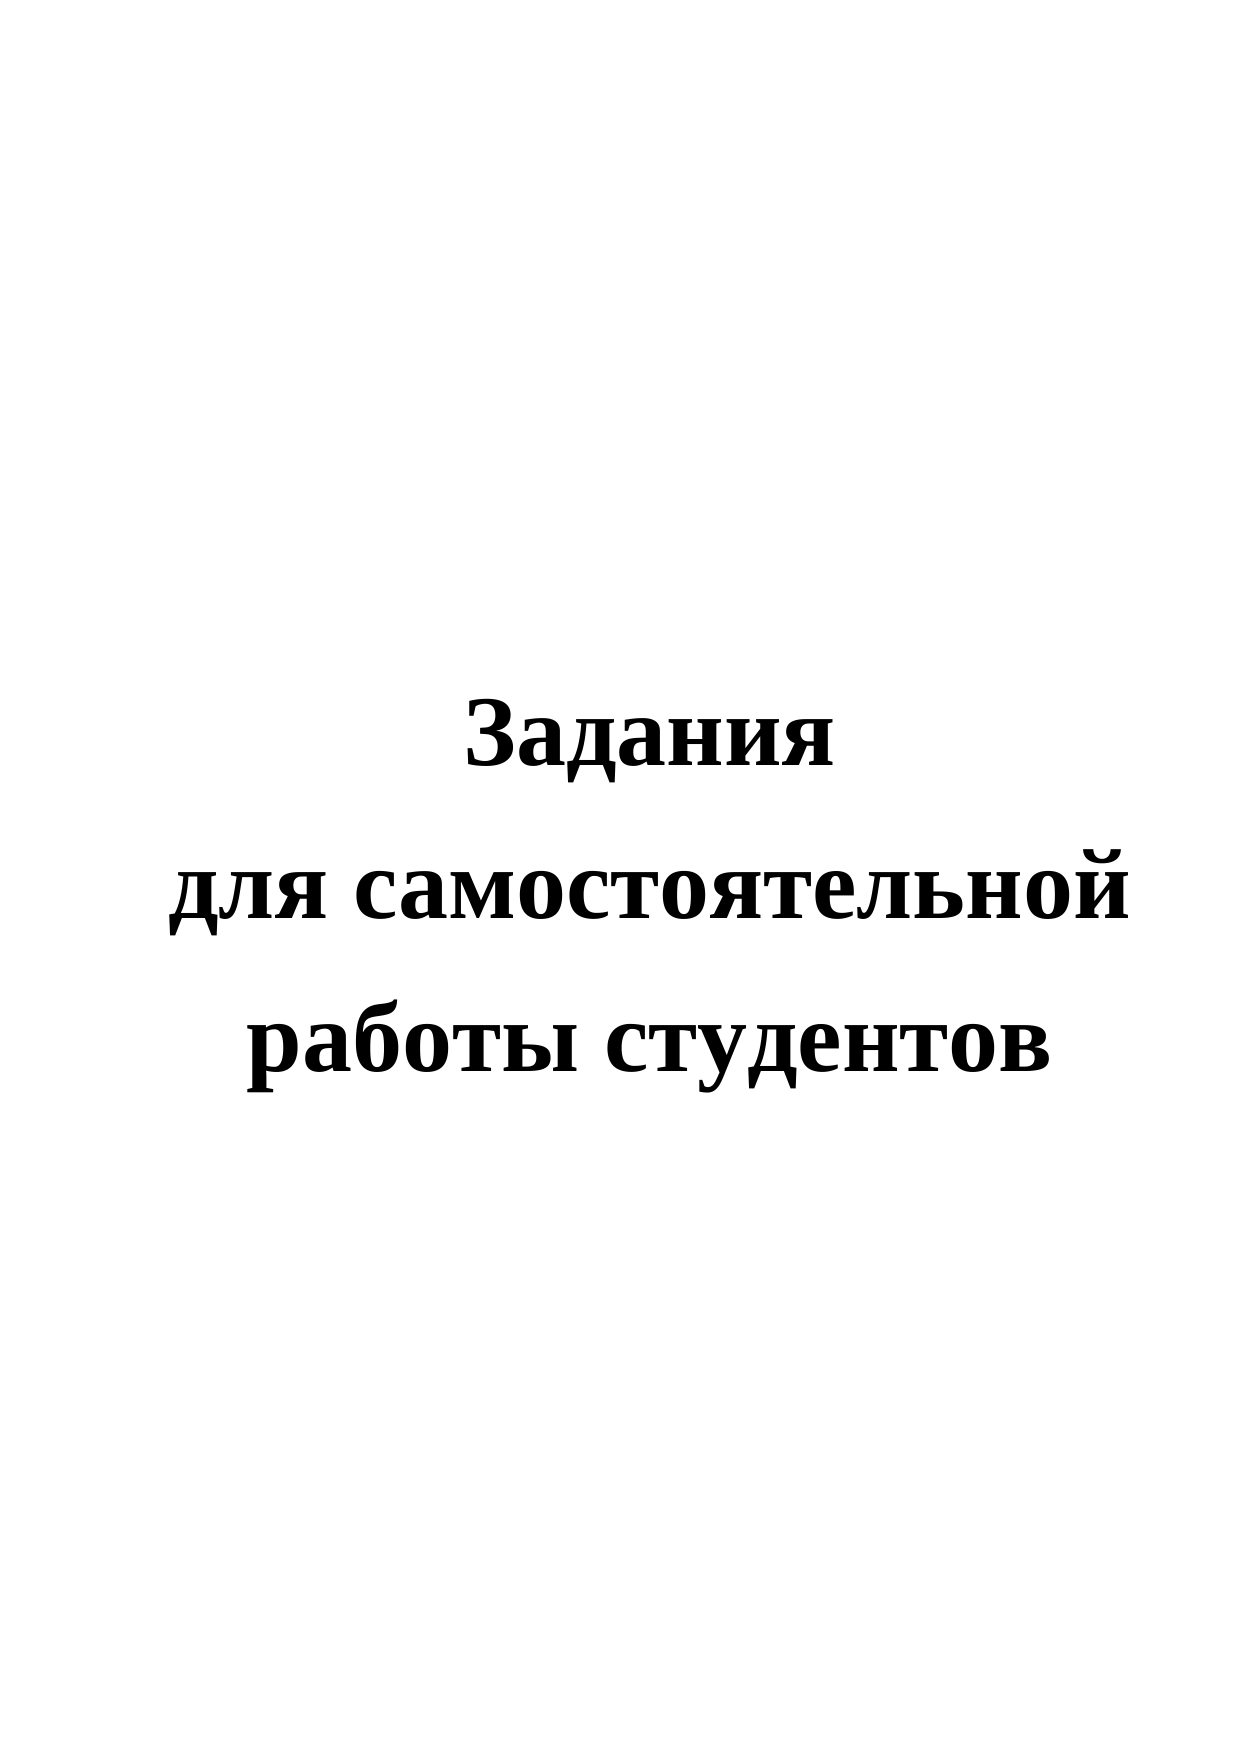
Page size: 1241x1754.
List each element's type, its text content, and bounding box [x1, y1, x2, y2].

text для самостоятельной [148, 825, 1152, 940]
text работы студентов [148, 978, 1152, 1093]
text Задания [148, 672, 1152, 787]
